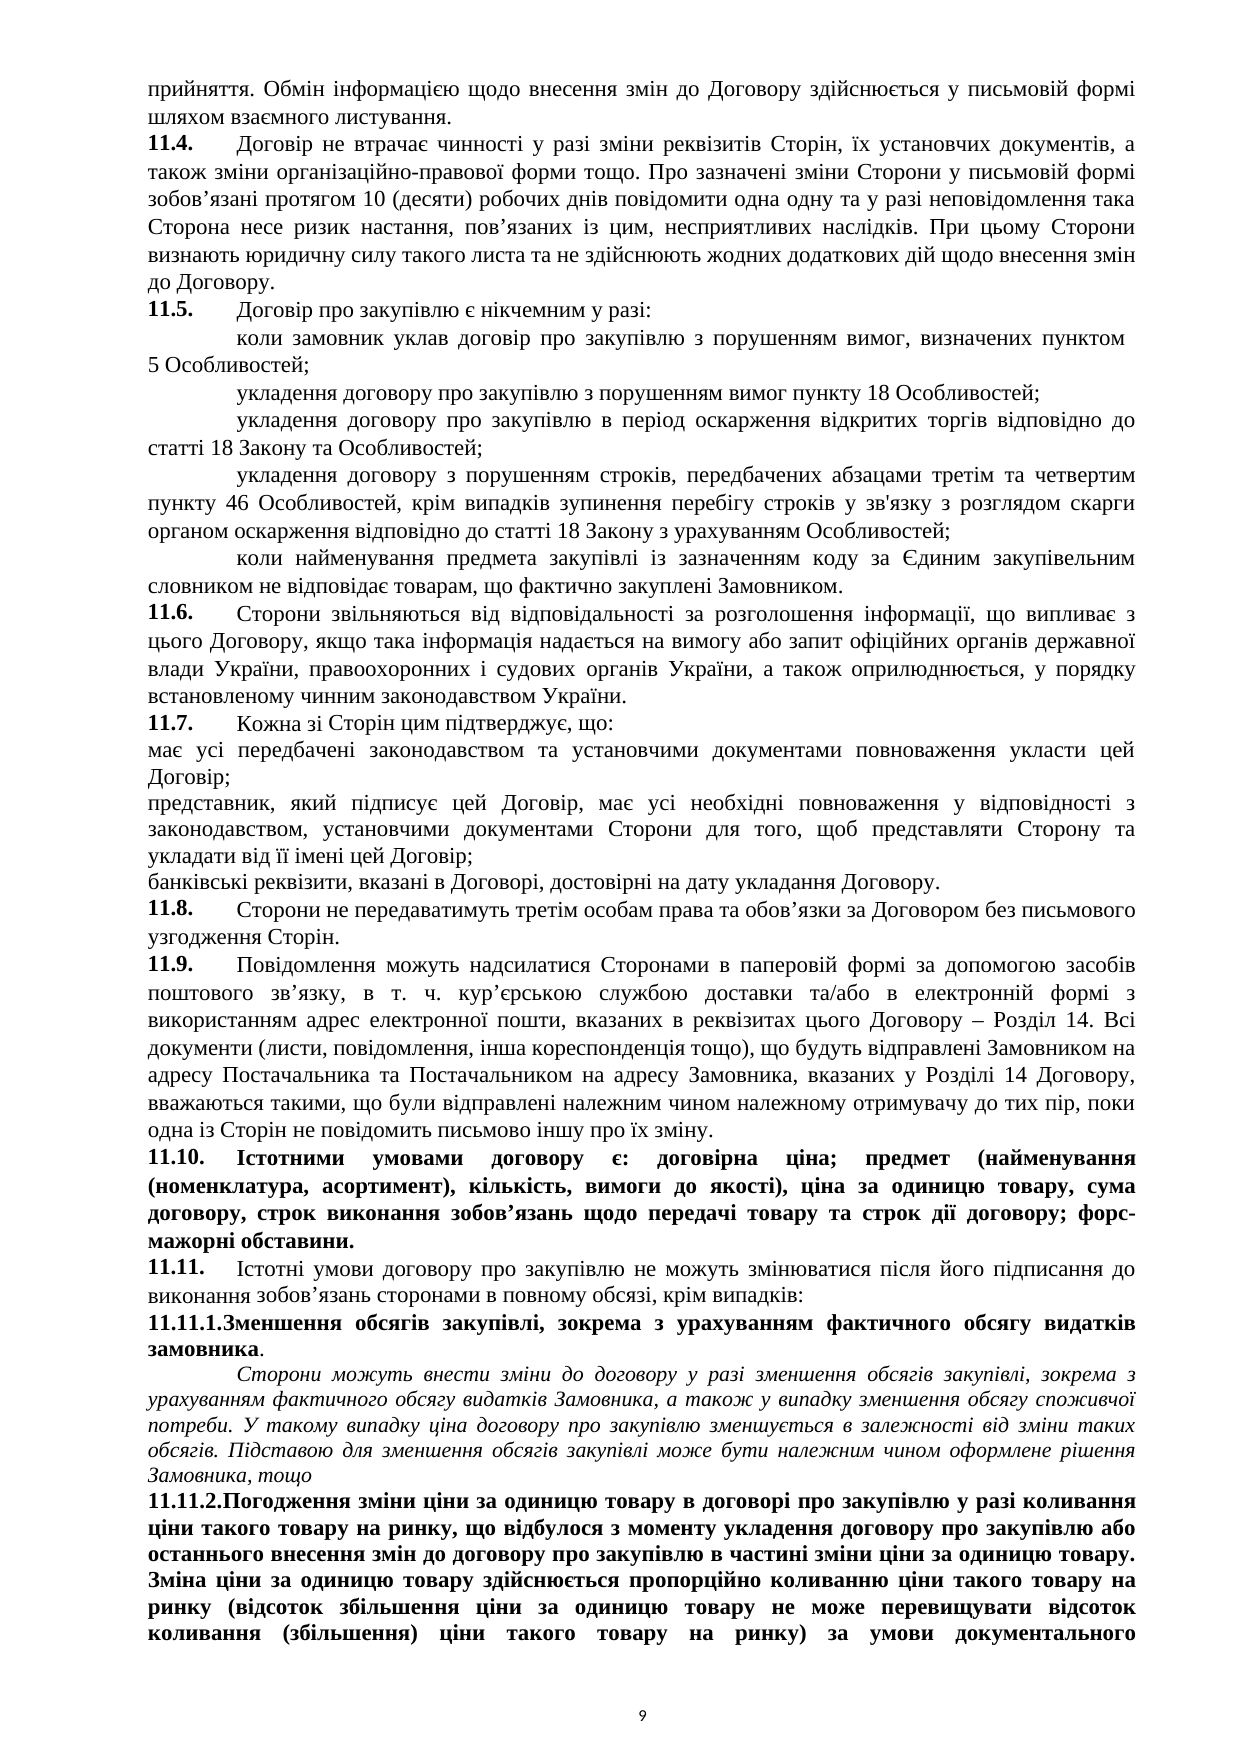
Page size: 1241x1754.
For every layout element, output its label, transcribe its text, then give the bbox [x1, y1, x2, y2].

list Істотними умовами договору є: договірна ціна; предмет (найменування (номенклатура, асортимент), кількість, вимоги до якості), ціна за одиницю товару, сума договору, строк виконання зобов’язань щодо передачі товару та строк дії договору; форс-мажорні обставини. [147, 1143, 1137, 1253]
text коли найменування предмета закупівлі із зазначенням коду за Єдиним закупівельним словником не відповідає товарам, що фактично закуплені Замовником. [148, 543, 1137, 598]
list Істотні умови договору про закупівлю не можуть змінюватися після його підписання до виконання зобов’язань сторонами в повному обсязі, крім випадків: [147, 1253, 1137, 1308]
list Зменшення обсягів закупівлі, зокрема з урахуванням фактичного обсягу видатків замовника. [148, 1308, 1137, 1361]
list Договір не втрачає чинності у разі зміни реквізитів Сторін, їх установчих документів, а також зміни організаційно-правової форми тощо. Про зазначені зміни Сторони у письмовій формі зобов’язані протягом 10 (десяти) робочих днів повідомити одна одну та у разі неповідомлення така Сторона несе ризик настання, пов’язаних із цим, несприятливих наслідків. При цьому Сторони визнають юридичну силу такого листа та не здійснюють жодних додаткових дій щодо внесення змін до Договору. [147, 129, 1137, 295]
text коли замовник уклав договір про закупівлю з порушенням вимог, визначених пунктом 5 Особливостей; [148, 322, 1137, 377]
text представник, який підписує цей Договір, має усі необхідні повноваження у відповідності з законодавством, установчими документами Сторони для того, щоб представляти Сторону та укладати від її імені цей Договір; [148, 789, 1137, 868]
text укладення договору про закупівлю в період оскарження відкритих торгів відповідно до статті 18 Закону та Особливостей; [148, 405, 1137, 460]
list Договір про закупівлю є нікчемним у разі: [147, 295, 1137, 322]
list Кожна зі Сторін цим підтверджує, що: [147, 709, 1137, 736]
text банківські реквізити, вказані в Договорі, достовірні на дату укладання Договору. [148, 868, 1137, 894]
text укладення договору про закупівлю з порушенням вимог пункту 18 Особливостей; [148, 377, 1137, 405]
text Сторони можуть внести зміни до договору у разі зменшення обсягів закупівлі, зокрема з урахуванням фактичного обсягу видатків Замовника, а також у випадку зменшення обсягу споживчої потреби. У такому випадку ціна договору про закупівлю зменшується в залежності від зміни таких обсягів. Підставою для зменшення обсягів закупівлі може бути належним чином оформлене рішення Замовника, тощо [148, 1361, 1137, 1487]
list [148, 1487, 1137, 1645]
list Сторони звільняються від відповідальності за розголошення інформації, що випливає з цього Договору, якщо така інформація надається на вимогу або запит офіційних органів державної влади України, правоохоронних і судових органів України, а також оприлюднюється, у порядку встановленому чинним законодавством України. [147, 598, 1137, 709]
list Сторони не передаватимуть третім особам права та обов’язки за Договором без письмового узгодження Сторін. [147, 894, 1137, 950]
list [147, 74, 1137, 129]
text має усі передбачені законодавством та установчими документами повноваження укласти цей Договір; [148, 736, 1137, 789]
text укладення договору з порушенням строків, передбачених абзацами третім та четвертим пункту 46 Особливостей, крім випадків зупинення перебігу строків у зв'язку з розглядом скарги органом оскарження відповідно до статті 18 Закону з урахуванням Особливостей; [148, 460, 1137, 543]
list Повідомлення можуть надсилатися Сторонами в паперовій формі за допомогою засобів поштового зв’язку, в т. ч. кур’єрською службою доставки та/або в електронній формі з використанням адрес електронної пошти, вказаних в реквізитах цього Договору – Розділ 14. Всі документи (листи, повідомлення, інша кореспонденція тощо), що будуть відправлені Замовником на адресу Постачальника та Постачальником на адресу Замовника, вказаних у Розділі 14 Договору, вважаються такими, що були відправлені належним чином належному отримувачу до тих пір, поки одна із Сторін не повідомить письмово іншу про їх зміну. [147, 950, 1137, 1143]
